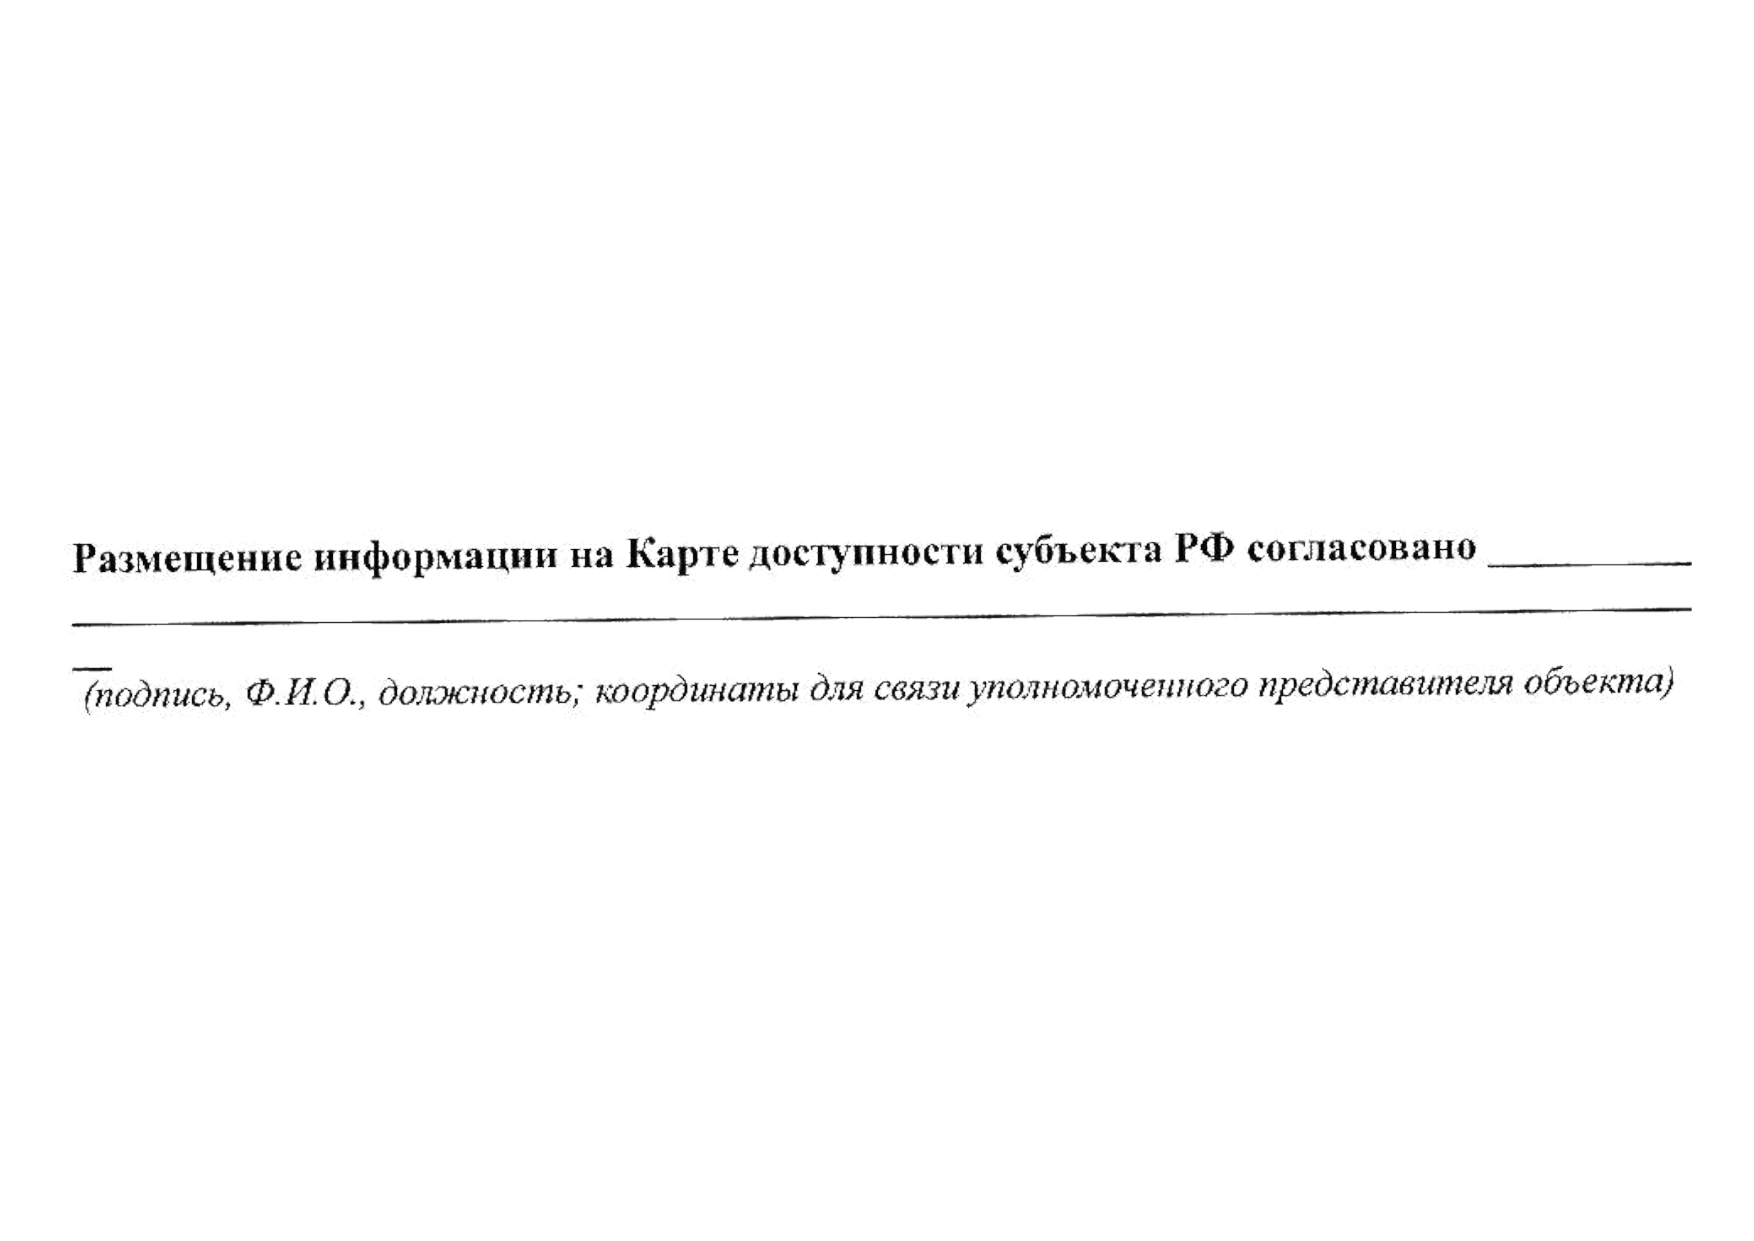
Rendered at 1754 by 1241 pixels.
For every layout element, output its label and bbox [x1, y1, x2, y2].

picture [62, 516, 1692, 724]
